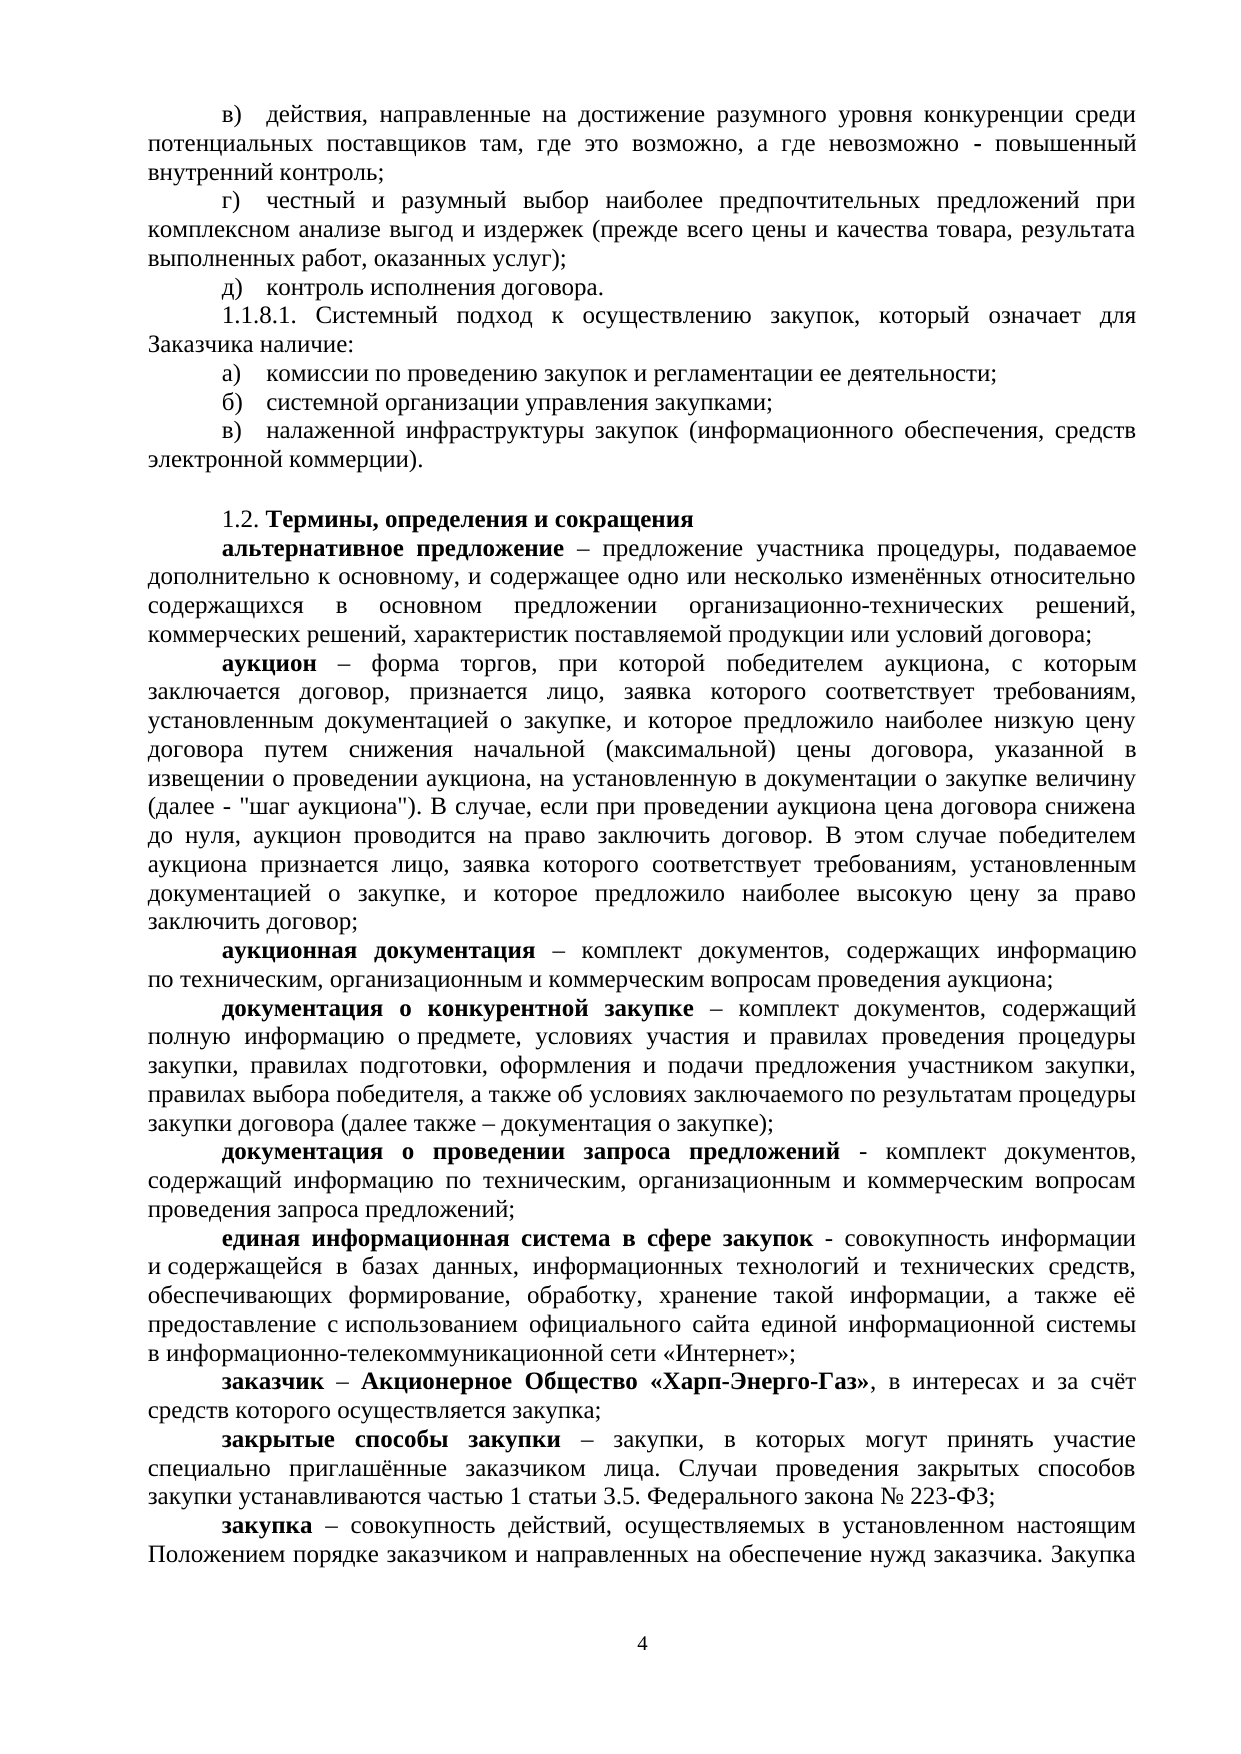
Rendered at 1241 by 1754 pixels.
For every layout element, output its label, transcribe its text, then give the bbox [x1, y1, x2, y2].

text аукционная документация – комплект документов, содержащих информацию по техническим, организационным и коммерческим вопросам проведения аукциона; [148, 935, 1137, 993]
text в) действия, направленные на достижение разумного уровня конкуренции среди потенциальных поставщиков там, где это возможно, а где невозможно - повышенный внутренний контроль; [148, 99, 1137, 185]
text б) системной организации управления закупками; [148, 387, 1137, 415]
text документация о конкурентной закупке – комплект документов, содержащий полную информацию о предмете, условиях участия и правилах проведения процедуры закупки, правилах подготовки, оформления и подачи предложения участником закупки, правилах выбора победителя, а также об условиях заключаемого по результатам процедуры закупки договора (далее также – документация о закупке); [148, 993, 1137, 1136]
text 1.1.8.1. Системный подход к осуществлению закупок, который означает для Заказчика наличие: [148, 300, 1137, 358]
text д) контроль исполнения договора. [148, 272, 1137, 300]
text закрытые способы закупки – закупки, в которых могут принять участие специально приглашённые заказчиком лица. Случаи проведения закрытых способов закупки устанавливаются частью 1 статьи 3.5. Федерального закона № 223-ФЗ; [148, 1424, 1137, 1510]
text а) комиссии по проведению закупок и регламентации ее деятельности; [148, 358, 1137, 387]
text документация о проведении запроса предложений - комплект документов, содержащий информацию по техническим, организационным и коммерческим вопросам проведения запроса предложений; [148, 1136, 1137, 1223]
text альтернативное предложение – предложение участника процедуры, подаваемое дополнительно к основному, и содержащее одно или несколько изменённых относительно содержащихся в основном предложении организационно-технических решений, коммерческих решений, характеристик поставляемой продукции или условий договора; [148, 533, 1137, 648]
list Термины, определения и сокращения [148, 504, 1137, 533]
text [148, 1510, 1137, 1568]
text аукцион – форма торгов, при которой победителем аукциона, с которым заключается договор, признается лицо, заявка которого соответствует требованиям, установленным документацией о закупке, и которое предложило наиболее низкую цену договора путем снижения начальной (максимальной) цены договора, указанной в извещении о проведении аукциона, на установленную в документации о закупке величину (далее - "шаг аукциона"). В случае, если при проведении аукциона цена договора снижена до нуля, аукцион проводится на право заключить договор. В этом случае победителем аукциона признается лицо, заявка которого соответствует требованиям, установленным документацией о закупке, и которое предложило наиболее высокую цену за право заключить договор; [148, 648, 1137, 935]
text заказчик – Акционерное Общество «Харп-Энерго-Газ», в интересах и за счёт средств которого осуществляется закупка; [148, 1366, 1137, 1424]
text единая информационная система в сфере закупок - совокупность информации и содержащейся в базах данных, информационных технологий и технических средств, обеспечивающих формирование, обработку, хранение такой информации, а также её предоставление с использованием официального сайта единой информационной системы в информационно-телекоммуникационной сети «Интернет»; [148, 1223, 1137, 1366]
text г) честный и разумный выбор наиболее предпочтительных предложений при комплексном анализе выгод и издержек (прежде всего цены и качества товара, результата выполненных работ, оказанных услуг); [148, 185, 1137, 272]
text в) налаженной инфраструктуры закупок (информационного обеспечения, средств электронной коммерции). [148, 415, 1137, 473]
